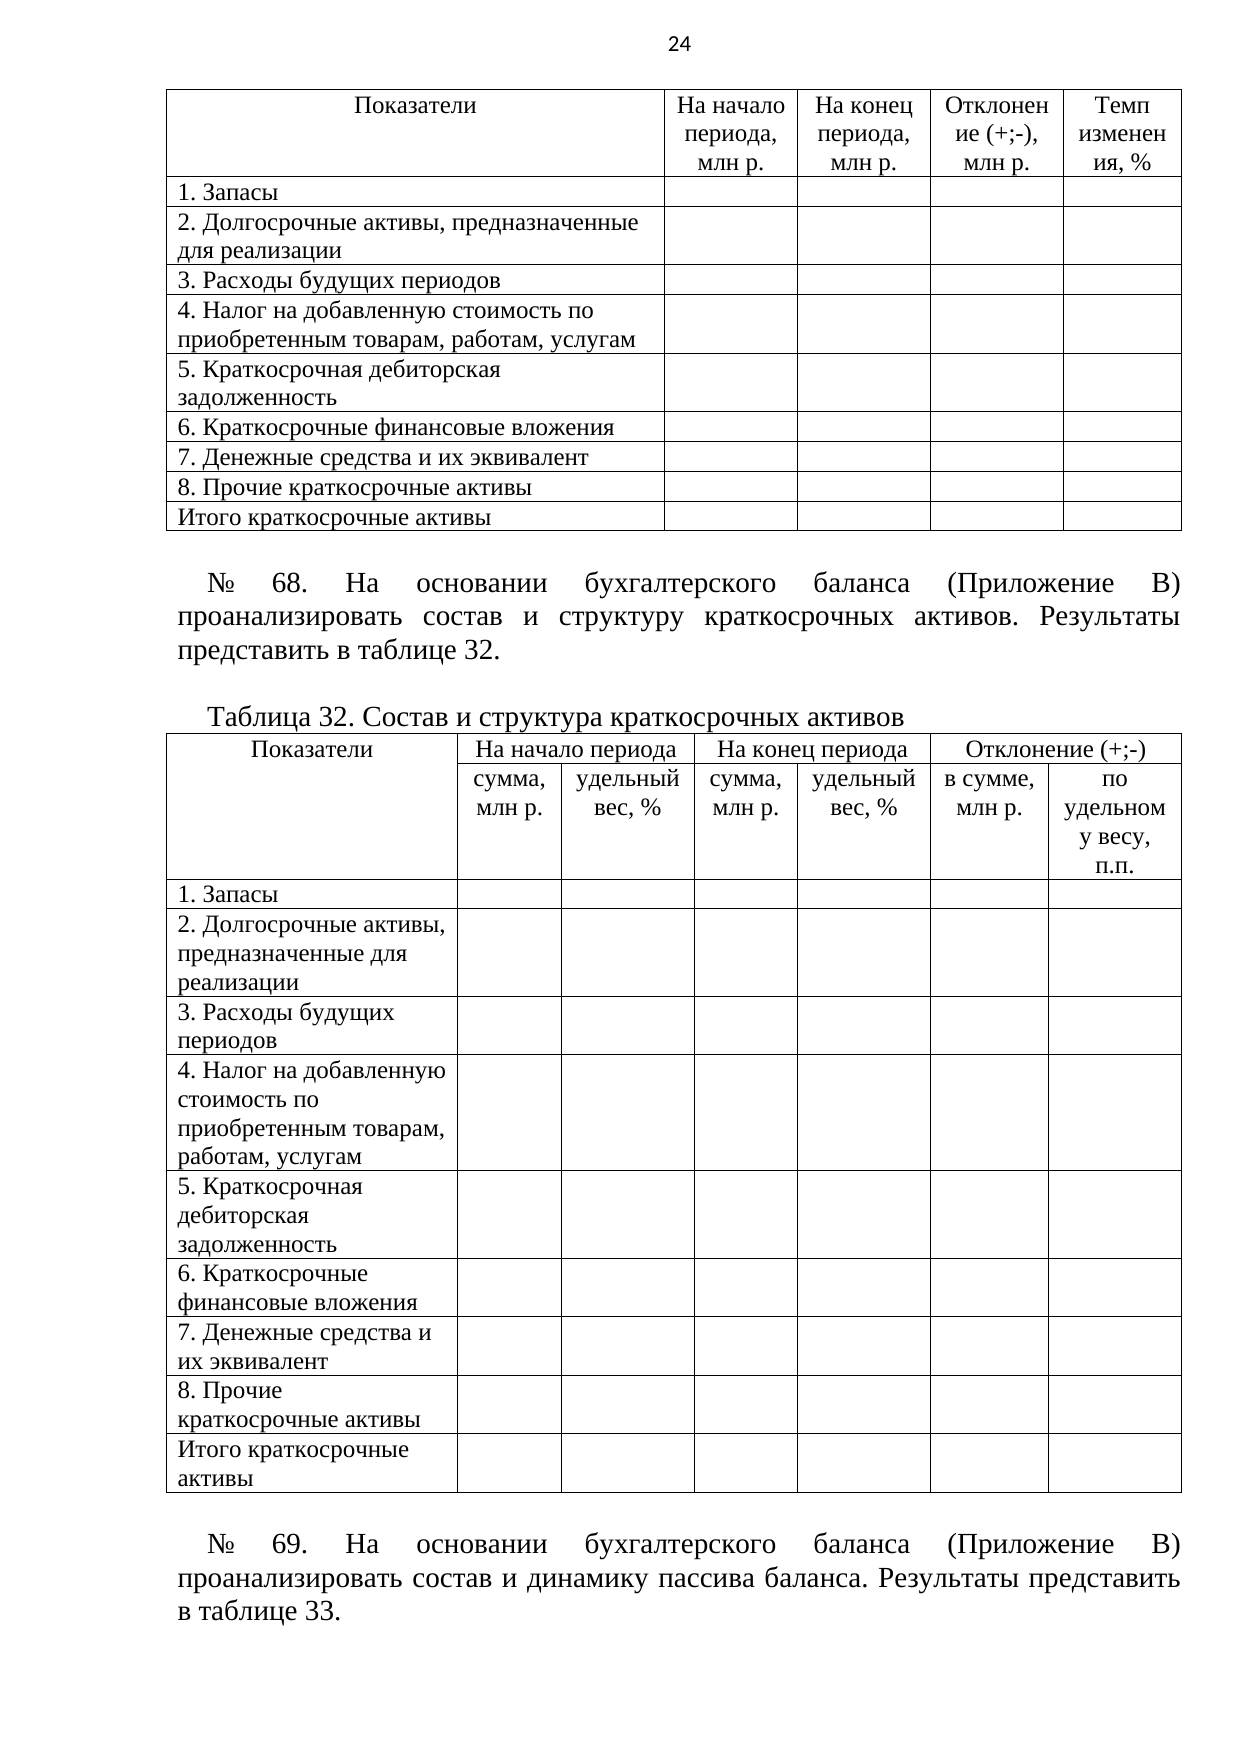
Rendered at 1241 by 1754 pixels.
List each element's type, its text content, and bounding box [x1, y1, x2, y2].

table_cell [1064, 177, 1181, 206]
table_cell [1064, 442, 1181, 471]
table_cell [1064, 295, 1181, 353]
table_cell [458, 1317, 561, 1374]
table_header На начало периода, млн р. [665, 90, 797, 176]
table_cell [458, 1259, 561, 1316]
table_cell [665, 412, 797, 441]
table_cell [931, 502, 1063, 530]
table_cell [1064, 412, 1181, 441]
table_cell [931, 1317, 1048, 1374]
table_cell [562, 997, 694, 1054]
table_cell [931, 1376, 1048, 1433]
table_cell [798, 1317, 930, 1374]
table_header На конец периода, млн р. [798, 90, 930, 176]
table_header Показатели [167, 734, 457, 878]
table_cell [562, 1171, 694, 1257]
table_cell [798, 354, 930, 411]
table_cell [798, 472, 930, 501]
table_cell [798, 265, 930, 294]
table_cell [931, 412, 1063, 441]
table_cell [931, 1055, 1048, 1170]
table_cell [695, 1434, 797, 1492]
table_cell [1064, 354, 1181, 411]
table_cell [1064, 502, 1181, 530]
table_cell удельный вес, % [562, 764, 694, 878]
table_header Темп изменения, % [1064, 90, 1181, 176]
table_cell 2. Долгосрочные активы, предназначенные для реализации [167, 207, 664, 264]
table_cell [458, 1171, 561, 1257]
table_cell [665, 502, 797, 530]
table_cell в сумме, млн р. [931, 764, 1048, 878]
table_cell 7. Денежные средства и их эквивалент [167, 1317, 457, 1374]
table_cell [798, 502, 930, 530]
table_cell 4. Налог на добавленную стоимость по приобретенным товарам, работам, услугам [167, 1055, 457, 1170]
table_header Показатели [167, 90, 664, 176]
table_cell [695, 1055, 797, 1170]
table_cell [1049, 880, 1181, 908]
table_cell [695, 1376, 797, 1433]
table_cell [458, 880, 561, 908]
table_cell [665, 177, 797, 206]
table_cell [798, 295, 930, 353]
table_cell удельный вес, % [798, 764, 930, 878]
table_cell [665, 442, 797, 471]
table_cell [562, 909, 694, 996]
table_cell [931, 207, 1063, 264]
table_cell [665, 265, 797, 294]
table_cell [665, 207, 797, 264]
table_cell [931, 997, 1048, 1054]
table_cell [695, 997, 797, 1054]
table_cell [931, 1434, 1048, 1492]
table_cell 8. Прочие краткосрочные активы [167, 472, 664, 501]
table_cell Итого краткосрочные активы [167, 1434, 457, 1492]
table_cell 5. Краткосрочная дебиторская задолженность [167, 354, 664, 411]
table_cell [562, 1434, 694, 1492]
table_cell [1049, 1376, 1181, 1433]
table_cell сумма, млн р. [695, 764, 797, 878]
table_cell [798, 1055, 930, 1170]
table_cell [458, 1055, 561, 1170]
table_cell [931, 1171, 1048, 1257]
table_cell [458, 1376, 561, 1433]
table_cell [798, 207, 930, 264]
table_cell [458, 997, 561, 1054]
table_cell [1049, 997, 1181, 1054]
table_cell 4. Налог на добавленную стоимость по приобретенным товарам, работам, услугам [167, 295, 664, 353]
table_cell 8. Прочие краткосрочные активы [167, 1376, 457, 1433]
table_cell [798, 177, 930, 206]
title Таблица 32. Состав и структура краткосрочных активов [177, 699, 1181, 733]
table_cell 1. Запасы [167, 880, 457, 908]
table_cell [562, 1259, 694, 1316]
table_cell [1049, 1259, 1181, 1316]
table_cell 3. Расходы будущих периодов [167, 997, 457, 1054]
table_cell [458, 1434, 561, 1492]
table_cell по удельному весу, п.п. [1049, 764, 1181, 878]
table_cell [1049, 1171, 1181, 1257]
table_cell 2. Долгосрочные активы, предназначенные для реализации [167, 909, 457, 996]
table_cell 7. Денежные средства и их эквивалент [167, 442, 664, 471]
title № 69. На основании бухгалтерского баланса (Приложение В) проанализировать состав и динамику пассива баланса. Результаты представить в таблице 33. [177, 1526, 1181, 1627]
table_cell [695, 1171, 797, 1257]
table_cell [458, 909, 561, 996]
table_cell 5. Краткосрочная дебиторская задолженность [167, 1171, 457, 1257]
table_cell [798, 880, 930, 908]
table_header На конец периода [695, 734, 930, 762]
table_cell 3. Расходы будущих периодов [167, 265, 664, 294]
table_cell сумма, млн р. [458, 764, 561, 878]
table_cell [931, 295, 1063, 353]
table_cell [665, 295, 797, 353]
table_cell [931, 472, 1063, 501]
table_cell [1064, 207, 1181, 264]
table_cell [1049, 1055, 1181, 1170]
table_cell [695, 880, 797, 908]
table_header Отклонение (+;-), млн р. [931, 90, 1063, 176]
table_cell 6. Краткосрочные финансовые вложения [167, 412, 664, 441]
table_cell [931, 442, 1063, 471]
table_cell [798, 1376, 930, 1433]
table_cell [1049, 1317, 1181, 1374]
table_cell [931, 265, 1063, 294]
table_cell [665, 354, 797, 411]
table_cell [798, 442, 930, 471]
table_cell [1049, 909, 1181, 996]
table_cell [931, 1259, 1048, 1316]
table_cell [695, 1317, 797, 1374]
table_cell [1064, 472, 1181, 501]
table_header На начало периода [458, 734, 694, 762]
table_cell [798, 412, 930, 441]
table_cell [931, 177, 1063, 206]
table_cell [931, 354, 1063, 411]
table_cell 6. Краткосрочные финансовые вложения [167, 1259, 457, 1316]
table_cell Итого краткосрочные активы [167, 502, 664, 530]
table_cell [931, 909, 1048, 996]
table_cell [798, 1434, 930, 1492]
table_cell [931, 880, 1048, 908]
table_cell [562, 880, 694, 908]
table_cell [1064, 265, 1181, 294]
table_cell [695, 909, 797, 996]
table_cell [1049, 1434, 1181, 1492]
table_cell [695, 1259, 797, 1316]
table_header Отклонение (+;-) [931, 734, 1181, 762]
table_cell [562, 1317, 694, 1374]
text № 68. На основании бухгалтерского баланса (Приложение В) проанализировать состав и структуру краткосрочных активов. Результаты представить в таблице 32. [177, 565, 1181, 666]
table_cell [798, 1171, 930, 1257]
table_cell [562, 1055, 694, 1170]
table_cell [562, 1376, 694, 1433]
table_cell [798, 997, 930, 1054]
table_cell 1. Запасы [167, 177, 664, 206]
table_cell [798, 1259, 930, 1316]
table_cell [665, 472, 797, 501]
table_cell [798, 909, 930, 996]
